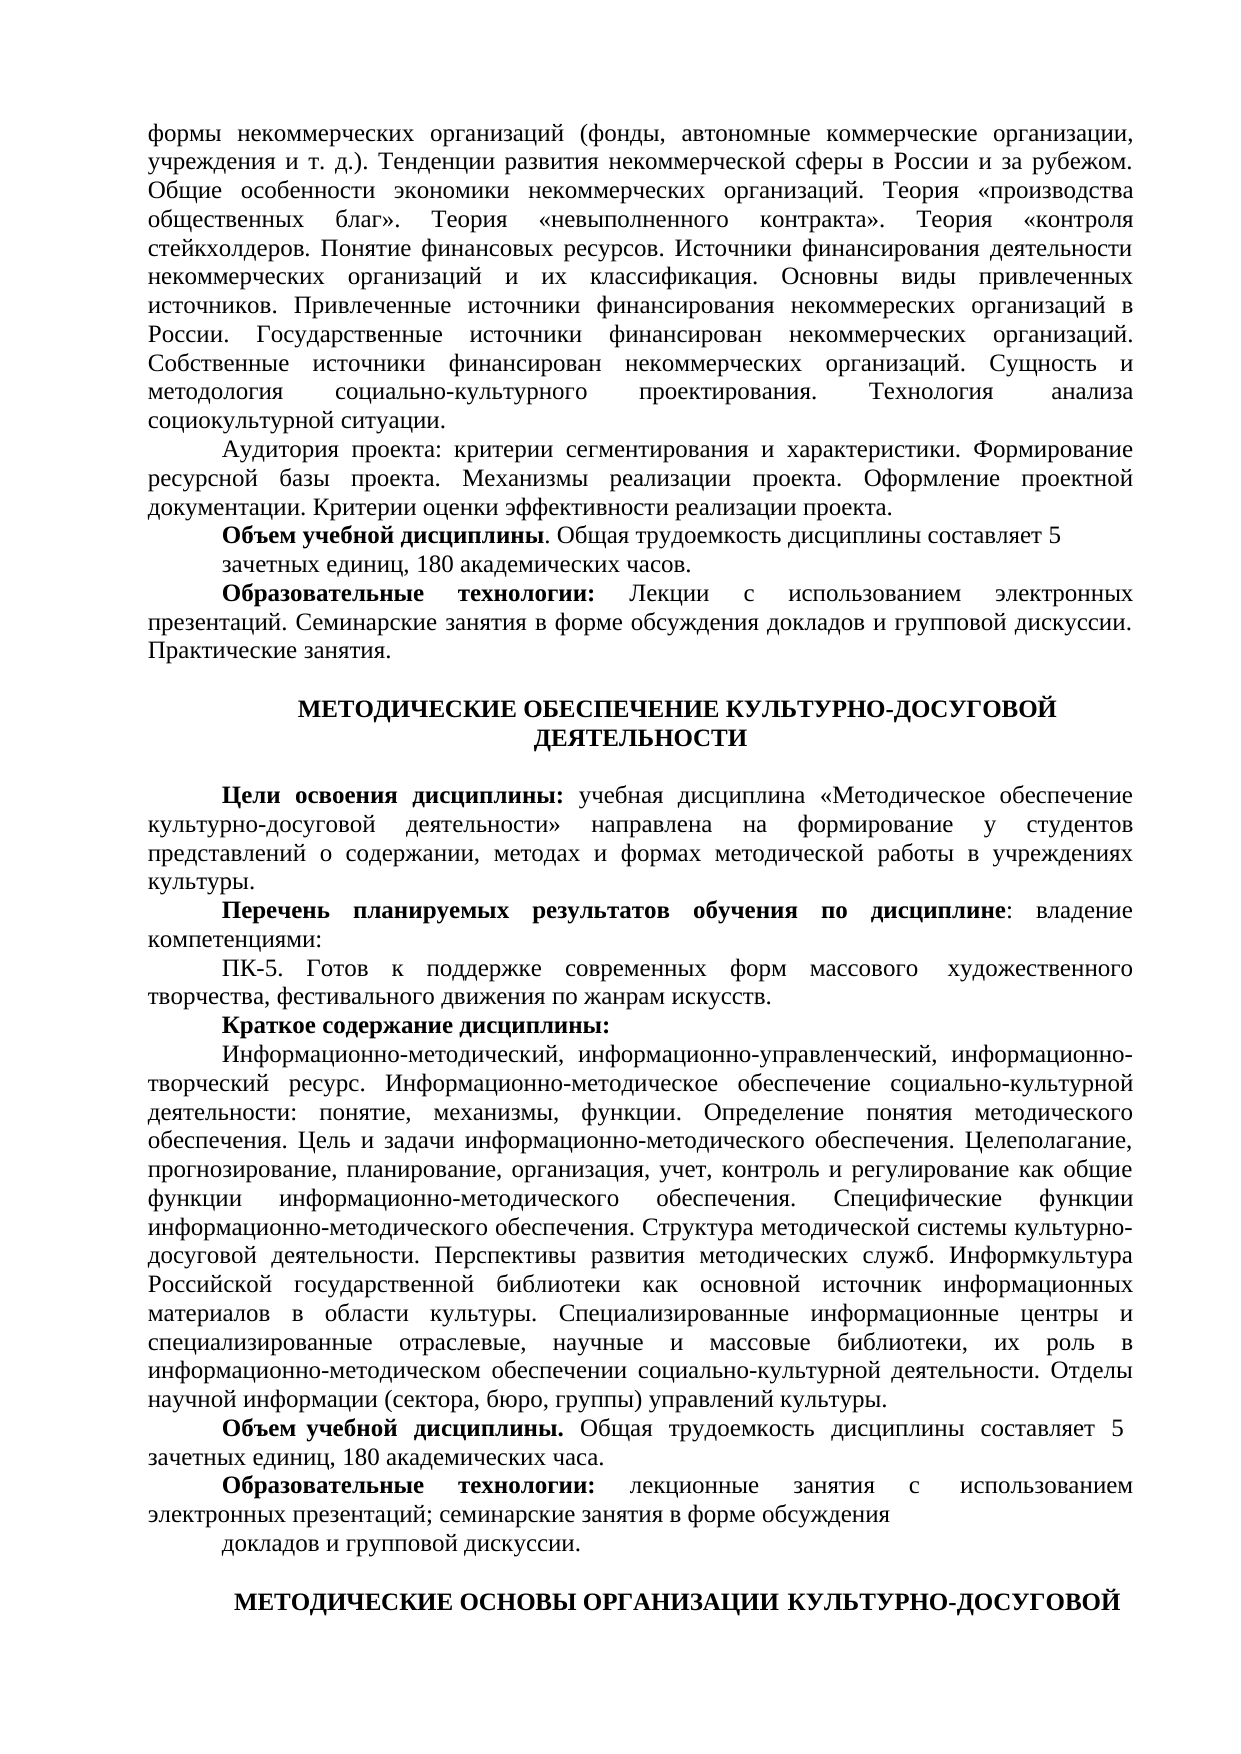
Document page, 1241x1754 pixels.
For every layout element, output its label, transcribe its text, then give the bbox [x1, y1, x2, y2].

text Объем учебной дисциплины. Общая трудоемкость дисциплины составляет 5 [222, 1413, 1161, 1442]
text докладов и групповой дискуссии. [222, 1528, 1161, 1557]
text Объем учебной дисциплины. Общая трудоемкость дисциплины составляет 5 [222, 520, 1161, 549]
text Перечень планируемых результатов обучения по дисциплине: владение компетенциями: [148, 895, 1133, 953]
text Цели освоения дисциплины: учебная дисциплина «Методическое обеспечение культурно-досуговой деятельности» направлена на формирование у студентов представлений о содержании, методах и формах методической работы в учреждениях культуры. [148, 780, 1133, 895]
text зачетных единиц, 180 академических часов. [222, 549, 1161, 578]
text Образовательные технологии: лекционные занятия с использованием электронных презентаций; семинарские занятия в форме обсуждения [148, 1470, 1133, 1528]
text ДЕЯТЕЛЬНОСТИ [233, 723, 1047, 752]
text зачетных единиц, 180 академических часа. [148, 1442, 1161, 1470]
subtitle МЕТОДИЧЕСКИЕ ОБЕСПЕЧЕНИЕ КУЛЬТУРНО-ДОСУГОВОЙ [204, 694, 1151, 723]
subtitle Краткое содержание дисциплины: [222, 1011, 1161, 1039]
text формы некоммерческих организаций (фонды, автономные коммерческие организации, учреждения и т. д.). Тенденции развития некоммерческой сферы в России и за рубежом. Общие особенности экономики некоммерческих организаций. Теория «производства общественных благ». Теория «невыполненного контракта». Теория «контроля стейкхолдеров. Понятие финансовых ресурсов. Источники финансирования деятельности некоммерческих организаций и их классификация. Основны виды привлеченных источников. Привлеченные источники финансирования некоммереских организаций в России. Государственные источники финансирован некоммерческих организаций. Собственные источники финансирован некоммерческих организаций. Сущность и методология социально-культурного проектирования. Технология анализа социокультурной ситуации. [148, 118, 1133, 434]
text Аудитория проекта: критерии сегментирования и характеристики. Формирование ресурсной базы проекта. Механизмы реализации проекта. Оформление проектной документации. Критерии оценки эффективности реализации проекта. [148, 434, 1133, 520]
subtitle МЕТОДИЧЕСКИЕ ОСНОВЫ ОРГАНИЗАЦИИ КУЛЬТУРНО-ДОСУГОВОЙ [204, 1587, 1151, 1616]
text Образовательные технологии: Лекции с использованием электронных презентаций. Семинарские занятия в форме обсуждения докладов и групповой дискуссии. Практические занятия. [148, 578, 1133, 664]
text ПК-5. Готов к поддержке современных форм массового художественного творчества, фестивального движения по жанрам искусств. [148, 953, 1133, 1010]
